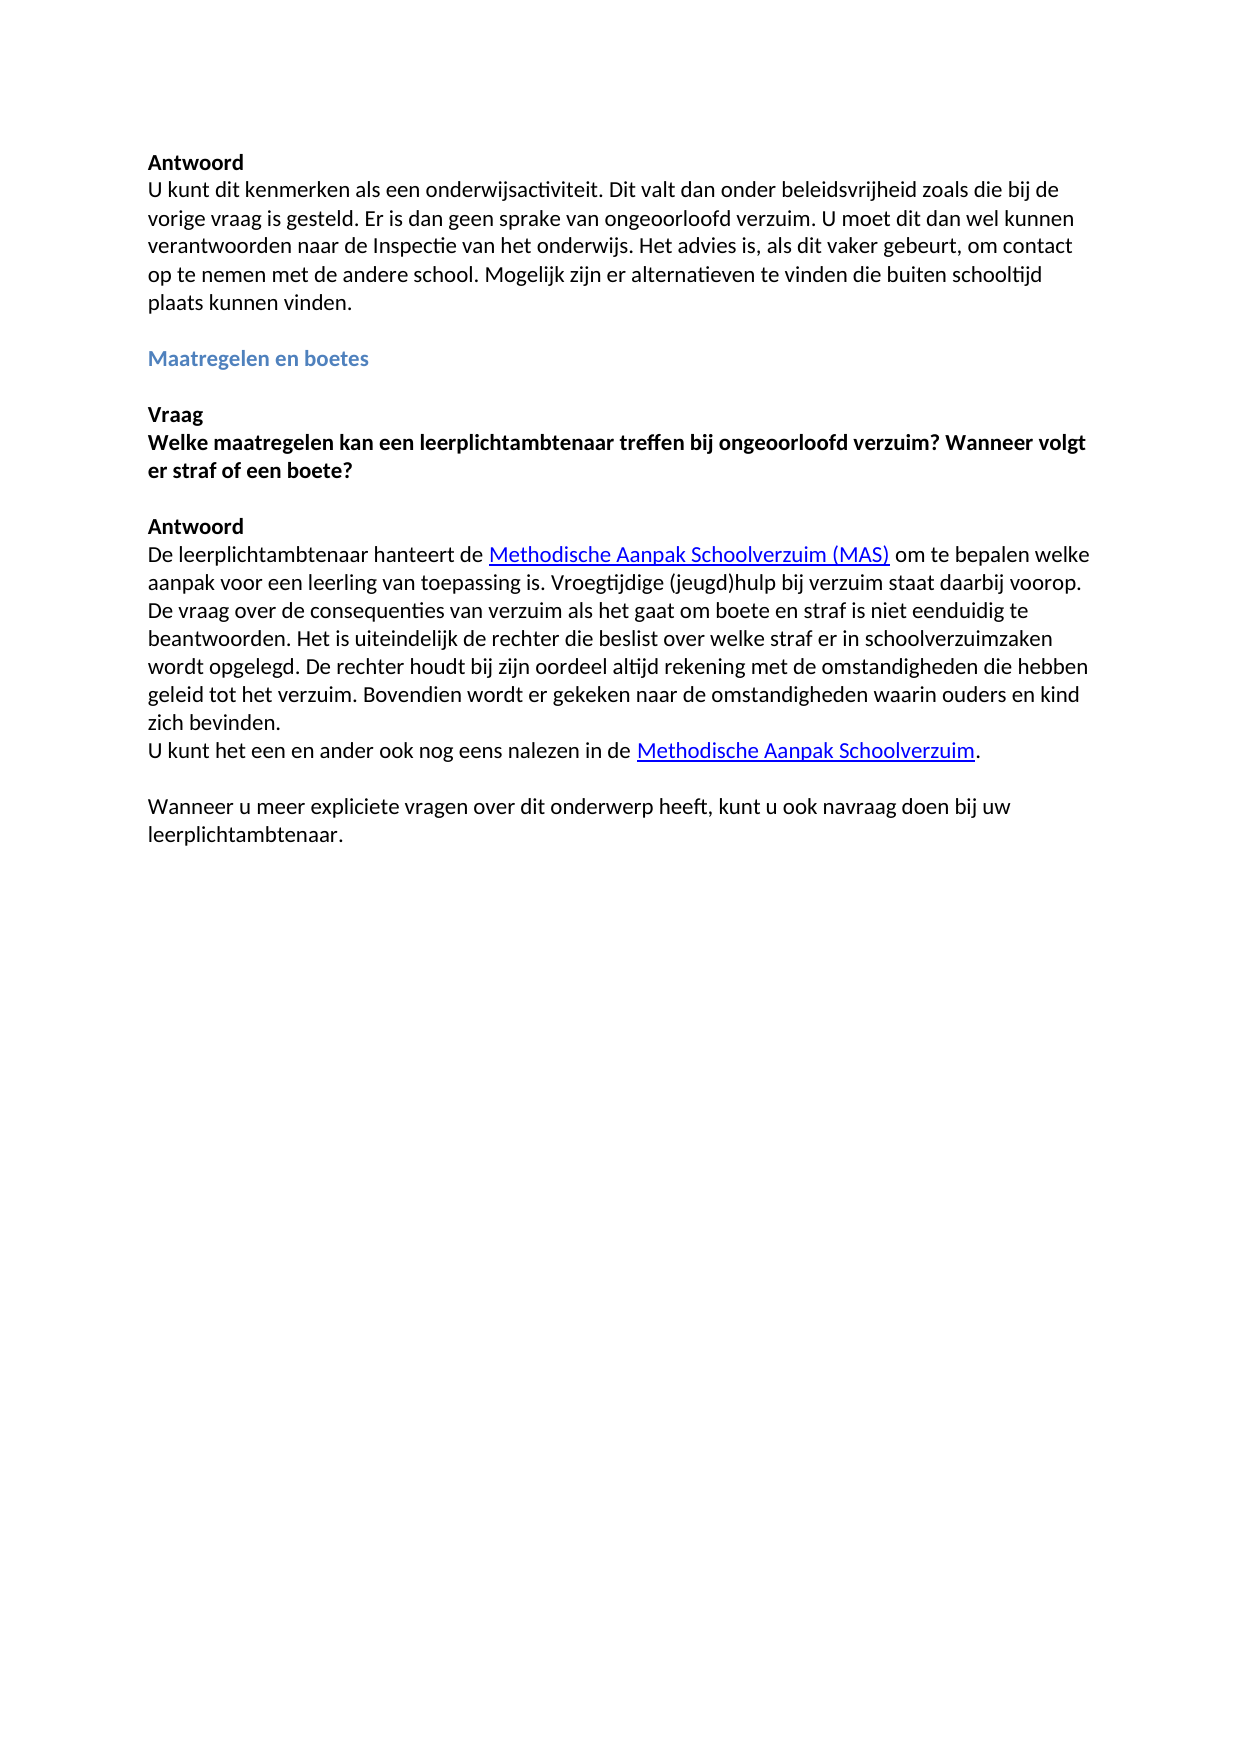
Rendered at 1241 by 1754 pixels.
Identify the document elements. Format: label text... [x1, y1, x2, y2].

text De vraag over de consequenties van verzuim als het gaat om boete en straf is niet eenduidig te beantwoorden. Het is uiteindelijk de rechter die beslist over welke straf er in schoolverzuimzaken wordt opgelegd. De rechter houdt bij zijn oordeel altijd rekening met de omstandigheden die hebben geleid tot het verzuim. Bovendien wordt er gekeken naar de omstandigheden waarin ouders en kind zich bevinden. [148, 596, 1093, 736]
text U kunt het een en ander ook nog eens nalezen in de Methodische Aanpak Schoolverzuim. [148, 736, 1093, 764]
text Vraag [148, 400, 1093, 428]
text Welke maatregelen kan een leerplichtambtenaar treffen bij ongeoorloofd verzuim? Wanneer volgt er straf of een boete? [148, 428, 1093, 484]
text Antwoord [148, 512, 1093, 540]
text Wanneer u meer expliciete vragen over dit onderwerp heeft, kunt u ook navraag doen bij uw leerplichtambtenaar. [148, 792, 1093, 848]
text De leerplichtambtenaar hanteert de Methodische Aanpak Schoolverzuim (MAS) om te bepalen welke aanpak voor een leerling van toepassing is. Vroegtijdige (jeugd)hulp bij verzuim staat daarbij voorop. [148, 540, 1093, 596]
text Antwoord [148, 148, 1093, 176]
text U kunt dit kenmerken als een onderwijsactiviteit. Dit valt dan onder beleidsvrijheid zoals die bij de vorige vraag is gesteld. Er is dan geen sprake van ongeoorloofd verzuim. U moet dit dan wel kunnen verantwoorden naar de Inspectie van het onderwijs. Het advies is, als dit vaker gebeurt, om contact op te nemen met de andere school. Mogelijk zijn er alternatieven te vinden die buiten schooltijd plaats kunnen vinden. [148, 176, 1093, 316]
text Maatregelen en boetes [148, 344, 1093, 372]
